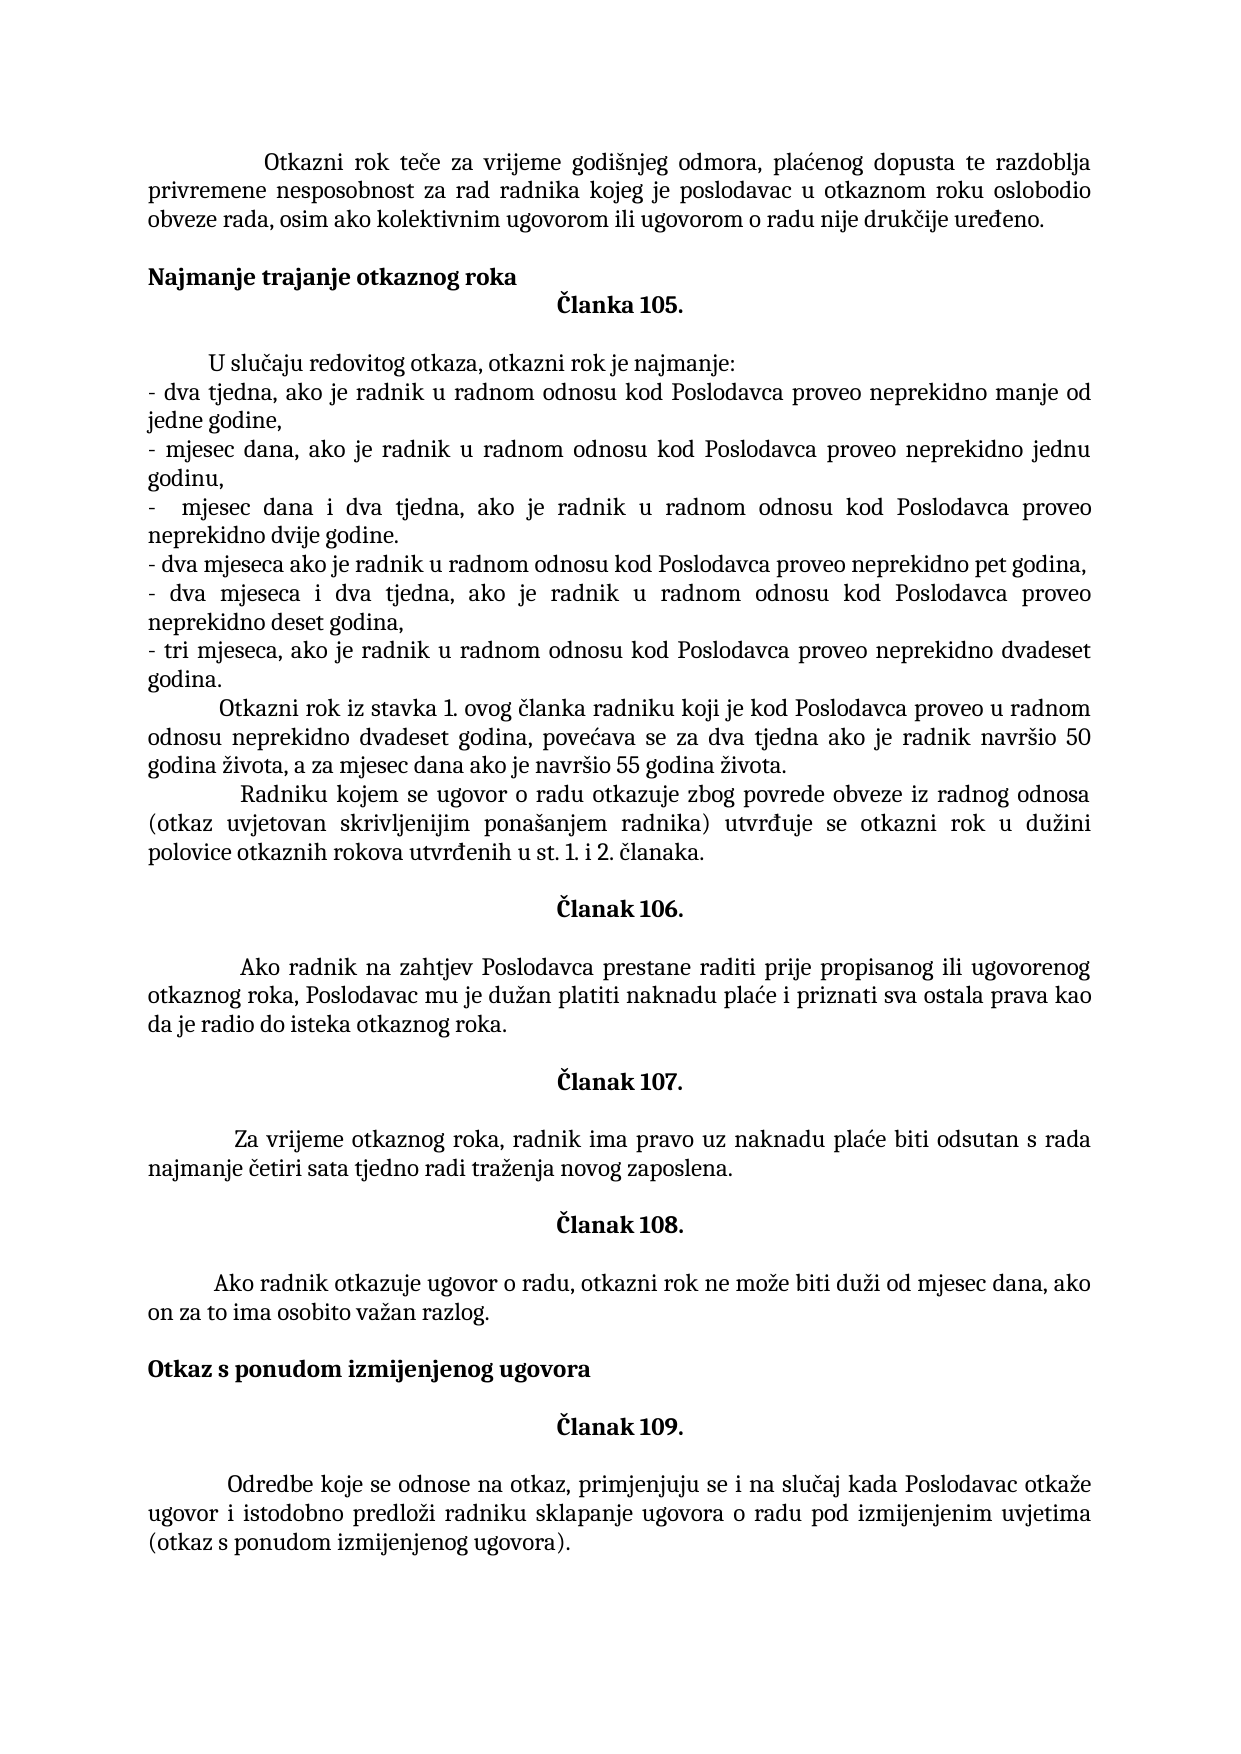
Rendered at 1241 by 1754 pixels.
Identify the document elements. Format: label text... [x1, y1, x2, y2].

text - tri mjeseca, ako je radnik u radnom odnosu kod Poslodavca proveo neprekidno dvadeset godina. [148, 636, 1093, 694]
text Radniku kojem se ugovor o radu otkazuje zbog povrede obveze iz radnog odnosa (otkaz uvjetovan skrivljenijim ponašanjem radnika) utvrđuje se otkazni rok u dužini polovice otkaznih rokova utvrđenih u st. 1. i 2. članaka. [148, 780, 1093, 866]
text Otkazni rok teče za vrijeme godišnjeg odmora, plaćenog dopusta te razdoblja privremene nesposobnost za rad radnika kojeg je poslodavac u otkaznom roku oslobodio obveze rada, osim ako kolektivnim ugovorom ili ugovorom o radu nije drukčije uređeno. [148, 148, 1093, 234]
text Članka 105. [148, 291, 1093, 320]
text Otkazni rok iz stavka 1. ovog članka radniku koji je kod Poslodavca proveo u radnom odnosu neprekidno dvadeset godina, povećava se za dva tjedna ako je radnik navršio 50 godina života, a za mjesec dana ako je navršio 55 godina života. [148, 694, 1093, 780]
text Otkaz s ponudom izmijenjenog ugovora [148, 1355, 1093, 1384]
text Članak 109. [148, 1413, 1093, 1441]
text Članak 106. [148, 895, 1093, 924]
text Ako radnik na zahtjev Poslodavca prestane raditi prije propisanog ili ugovorenog otkaznog roka, Poslodavac mu je dužan platiti naknadu plaće i priznati sva ostala prava kao da je radio do isteka otkaznog roka. [148, 953, 1093, 1039]
text Ako radnik otkazuje ugovor o radu, otkazni rok ne može biti duži od mjesec dana, ako on za to ima osobito važan razlog. [148, 1269, 1093, 1326]
text - dva tjedna, ako je radnik u radnom odnosu kod Poslodavca proveo neprekidno manje od jedne godine, [148, 378, 1093, 435]
text - mjesec dana i dva tjedna, ako je radnik u radnom odnosu kod Poslodavca proveo neprekidno dvije godine. [148, 493, 1093, 550]
text - mjesec dana, ako je radnik u radnom odnosu kod Poslodavca proveo neprekidno jednu godinu, [148, 435, 1093, 493]
text Članak 108. [148, 1211, 1093, 1240]
text U slučaju redovitog otkaza, otkazni rok je najmanje: [148, 349, 1093, 378]
text Za vrijeme otkaznog roka, radnik ima pravo uz naknadu plaće biti odsutan s rada najmanje četiri sata tjedno radi traženja novog zaposlena. [148, 1125, 1093, 1183]
text Odredbe koje se odnose na otkaz, primjenjuju se i na slučaj kada Poslodavac otkaže ugovor i istodobno predloži radniku sklapanje ugovora o radu pod izmijenjenim uvjetima (otkaz s ponudom izmijenjenog ugovora). [148, 1470, 1093, 1556]
text - dva mjeseca ako je radnik u radnom odnosu kod Poslodavca proveo neprekidno pet godina, [148, 550, 1093, 579]
text Najmanje trajanje otkaznog roka [148, 263, 1093, 291]
text Članak 107. [148, 1068, 1093, 1096]
text - dva mjeseca i dva tjedna, ako je radnik u radnom odnosu kod Poslodavca proveo neprekidno deset godina, [148, 579, 1093, 636]
